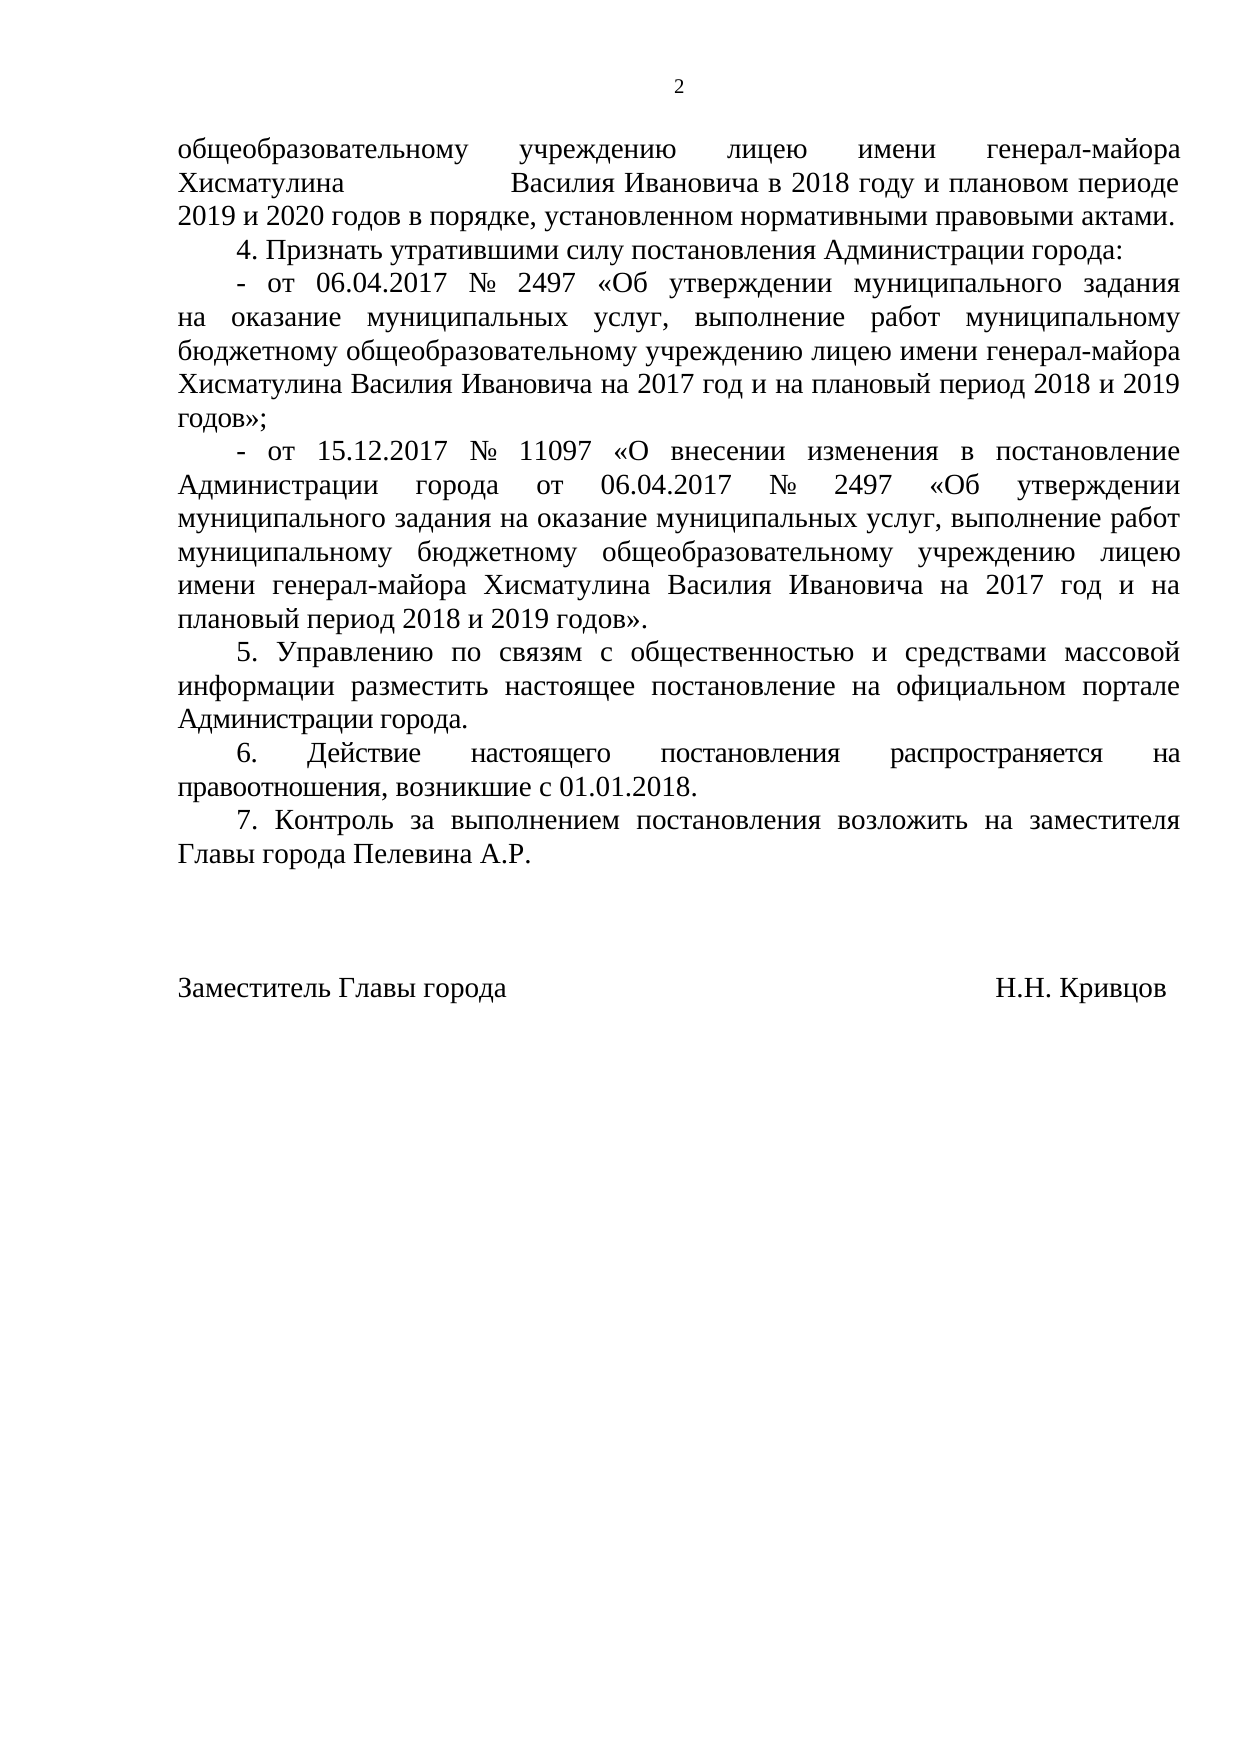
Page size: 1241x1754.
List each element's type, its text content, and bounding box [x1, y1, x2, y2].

text 4. Признать утратившими силу постановления Администрации города: [177, 232, 1181, 266]
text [177, 131, 1181, 232]
text 5. Управлению по связям с общественностью и средствами массовой информации разместить настоящее постановление на официальном портале Администрации города. [177, 634, 1181, 735]
text - от 15.12.2017 № 11097 «О внесении изменения в постановление Администрации города от 06.04.2017 № 2497 «Об утверждении муниципального задания на оказание муниципальных услуг, выполнение работ муниципальному бюджетному общеобразовательному учреждению лицею имени генерал-майора Хисматулина Василия Ивановича на 2017 год и на плановый период 2018 и 2019 годов». [177, 433, 1181, 634]
text Заместитель Главы города Н.Н. Кривцов [177, 970, 1181, 1003]
text 6. Действие настоящего постановления распространяется на правоотношения, возникшие с 01.01.2018. [177, 735, 1181, 802]
text - от 06.04.2017 № 2497 «Об утверждении муниципального задания на оказание муниципальных услуг, выполнение работ муниципальному бюджетному общеобразовательному учреждению лицею имени генерал-майора Хисматулина Василия Ивановича на 2017 год и на плановый период 2018 и 2019 годов»; [177, 266, 1181, 433]
text 7. Контроль за выполнением постановления возложить на заместителя Главы города Пелевина А.Р. [177, 802, 1181, 869]
